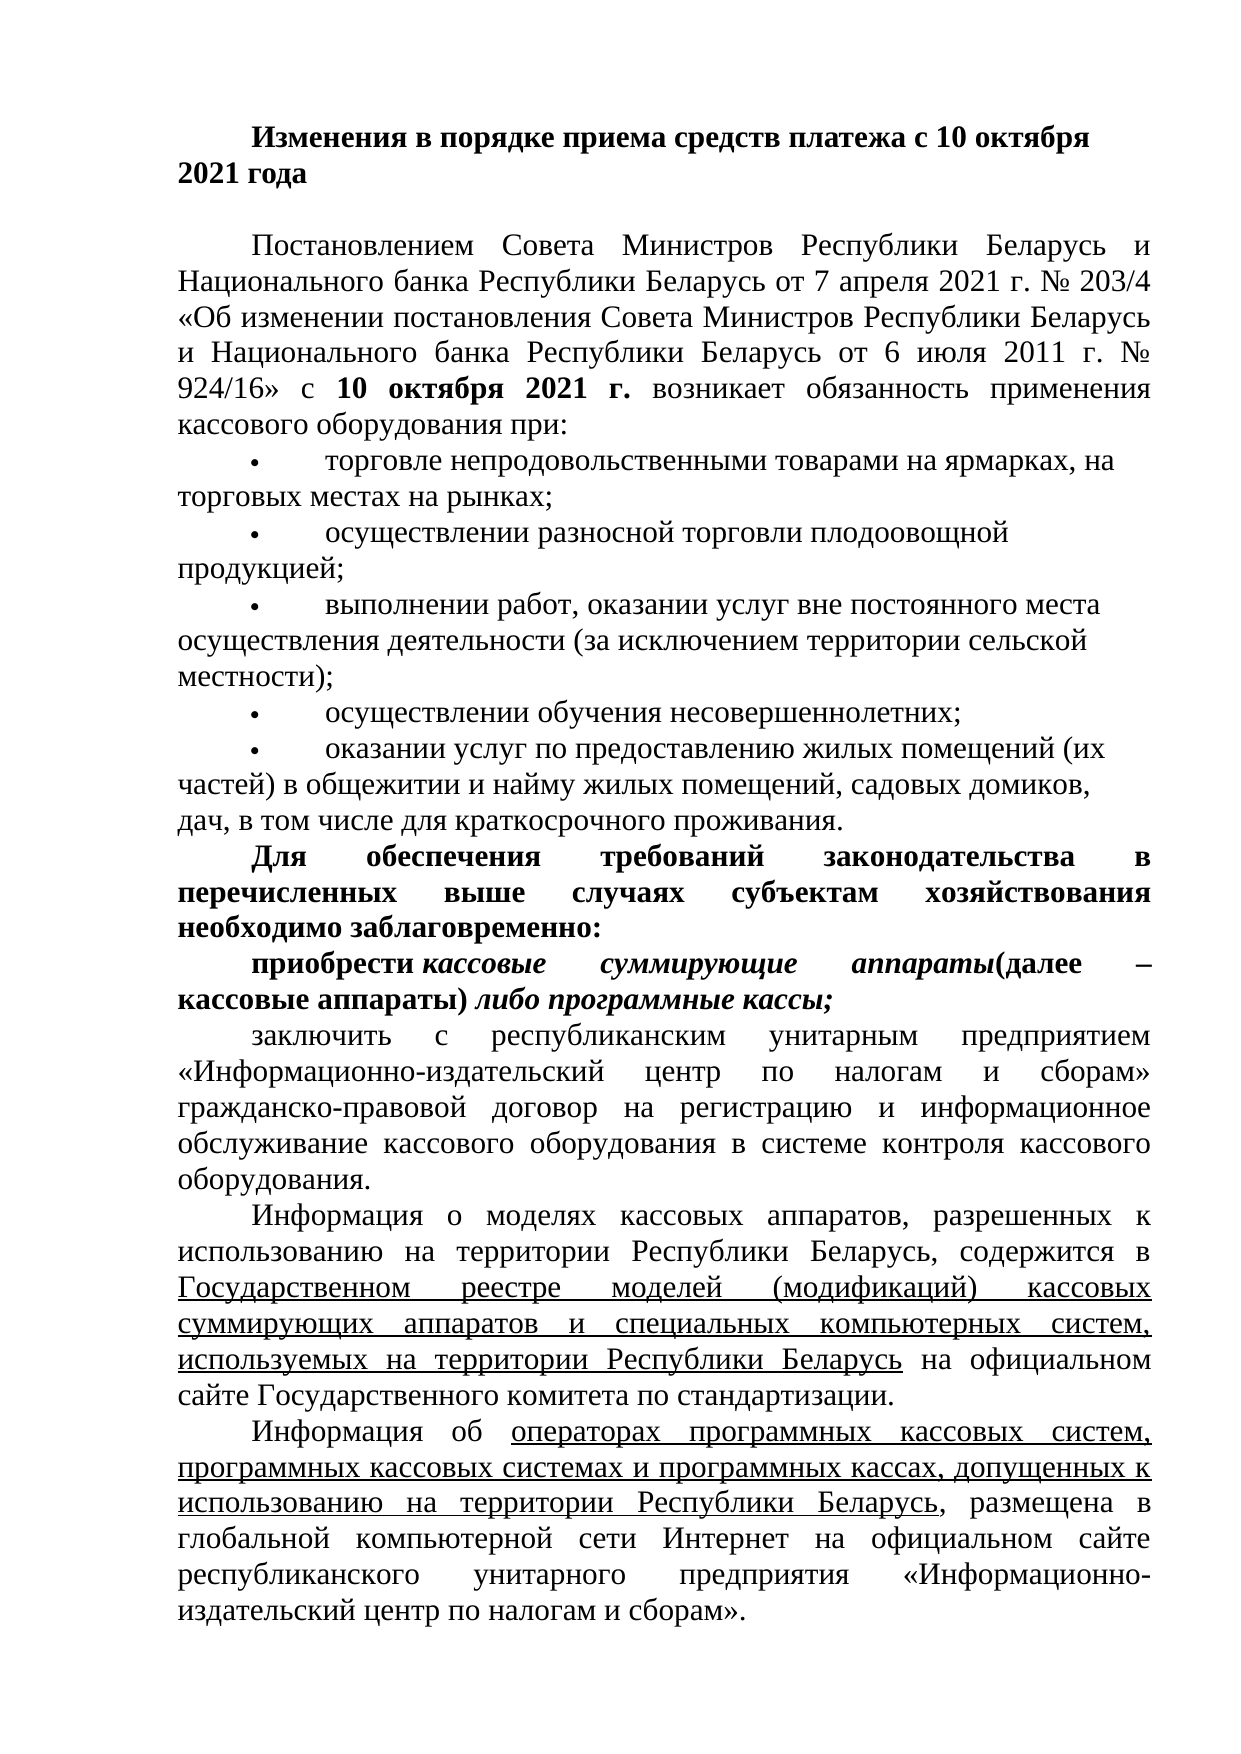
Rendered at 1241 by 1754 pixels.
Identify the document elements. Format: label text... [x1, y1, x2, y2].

text Информация об операторах программных кассовых систем, программных кассовых системах и программных кассах, допущенных к использованию на территории Республики Беларусь, размещена в глобальной компьютерной сети Интернет на официальном сайте республиканского унитарного предприятия «Информационно-издательский центр по налогам и сборам». [177, 1412, 1152, 1479]
text приобрести кассовые суммирующие аппараты(далее – кассовые аппараты) либо программные кассы; [177, 945, 1152, 1017]
text Постановлением Совета Министров Республики Беларусь и Национального банка Республики Беларусь от 7 апреля 2021 г. № 203/4 «Об изменении постановления Совета Министров Республики Беларусь и Национального банка Республики Беларусь от 6 июля 2011 г. № 924/16» с 10 октября 2021 г. возникает обязанность применения кассового оборудования при: [177, 226, 1152, 442]
text заключить с республиканским унитарным предприятием «Информационно-издательский центр по налогам и сборам» гражданско-правовой договор на регистрацию и информационное обслуживание кассового оборудования в системе контроля кассового оборудования. [177, 1017, 1152, 1196]
text Информация о моделях кассовых аппаратов, разрешенных к использованию на территории Республики Беларусь, содержится в Государственном реестре моделей (модификаций) кассовых суммирующих аппаратов и специальных компьютерных систем, используемых на территории Республики Беларусь на официальном сайте Государственного комитета по стандартизации. [177, 1336, 1152, 1412]
text Для обеспечения требований законодательства в перечисленных выше случаях субъектам хозяйствования необходимо заблаговременно: [177, 837, 1152, 945]
text Информация о моделях кассовых аппаратов, разрешенных к использованию на территории Республики Беларусь, содержится в Государственном реестре моделей (модификаций) кассовых суммирующих аппаратов и специальных компьютерных систем, используемых на территории Республики Беларусь на официальном сайте Государственного комитета по стандартизации. [177, 1300, 1152, 1335]
list осуществлении обучения несовершеннолетних; [177, 693, 1152, 729]
list оказании услуг по предоставлению жилых помещений (их частей) в общежитии и найму жилых помещений, садовых домиков, дач, в том числе для краткосрочного проживания. [177, 729, 1152, 837]
text Информация об операторах программных кассовых систем, программных кассовых системах и программных кассах, допущенных к использованию на территории Республики Беларусь, размещена в глобальной компьютерной сети Интернет на официальном сайте республиканского унитарного предприятия «Информационно-издательский центр по налогам и сборам». [177, 1480, 1152, 1627]
text Информация о моделях кассовых аппаратов, разрешенных к использованию на территории Республики Беларусь, содержится в Государственном реестре моделей (модификаций) кассовых суммирующих аппаратов и специальных компьютерных систем, используемых на территории Республики Беларусь на официальном сайте Государственного комитета по стандартизации. [177, 1196, 1152, 1299]
list торговле непродовольственными товарами на ярмарках, на торговых местах на рынках; [177, 442, 1152, 513]
list осуществлении разносной торговли плодоовощной продукцией; [177, 513, 1152, 585]
text Изменения в порядке приема средств платежа с 10 октября 2021 года [177, 118, 1152, 190]
list выполнении работ, оказании услуг вне постоянного места осуществления деятельности (за исключением территории сельской местности); [177, 585, 1152, 693]
